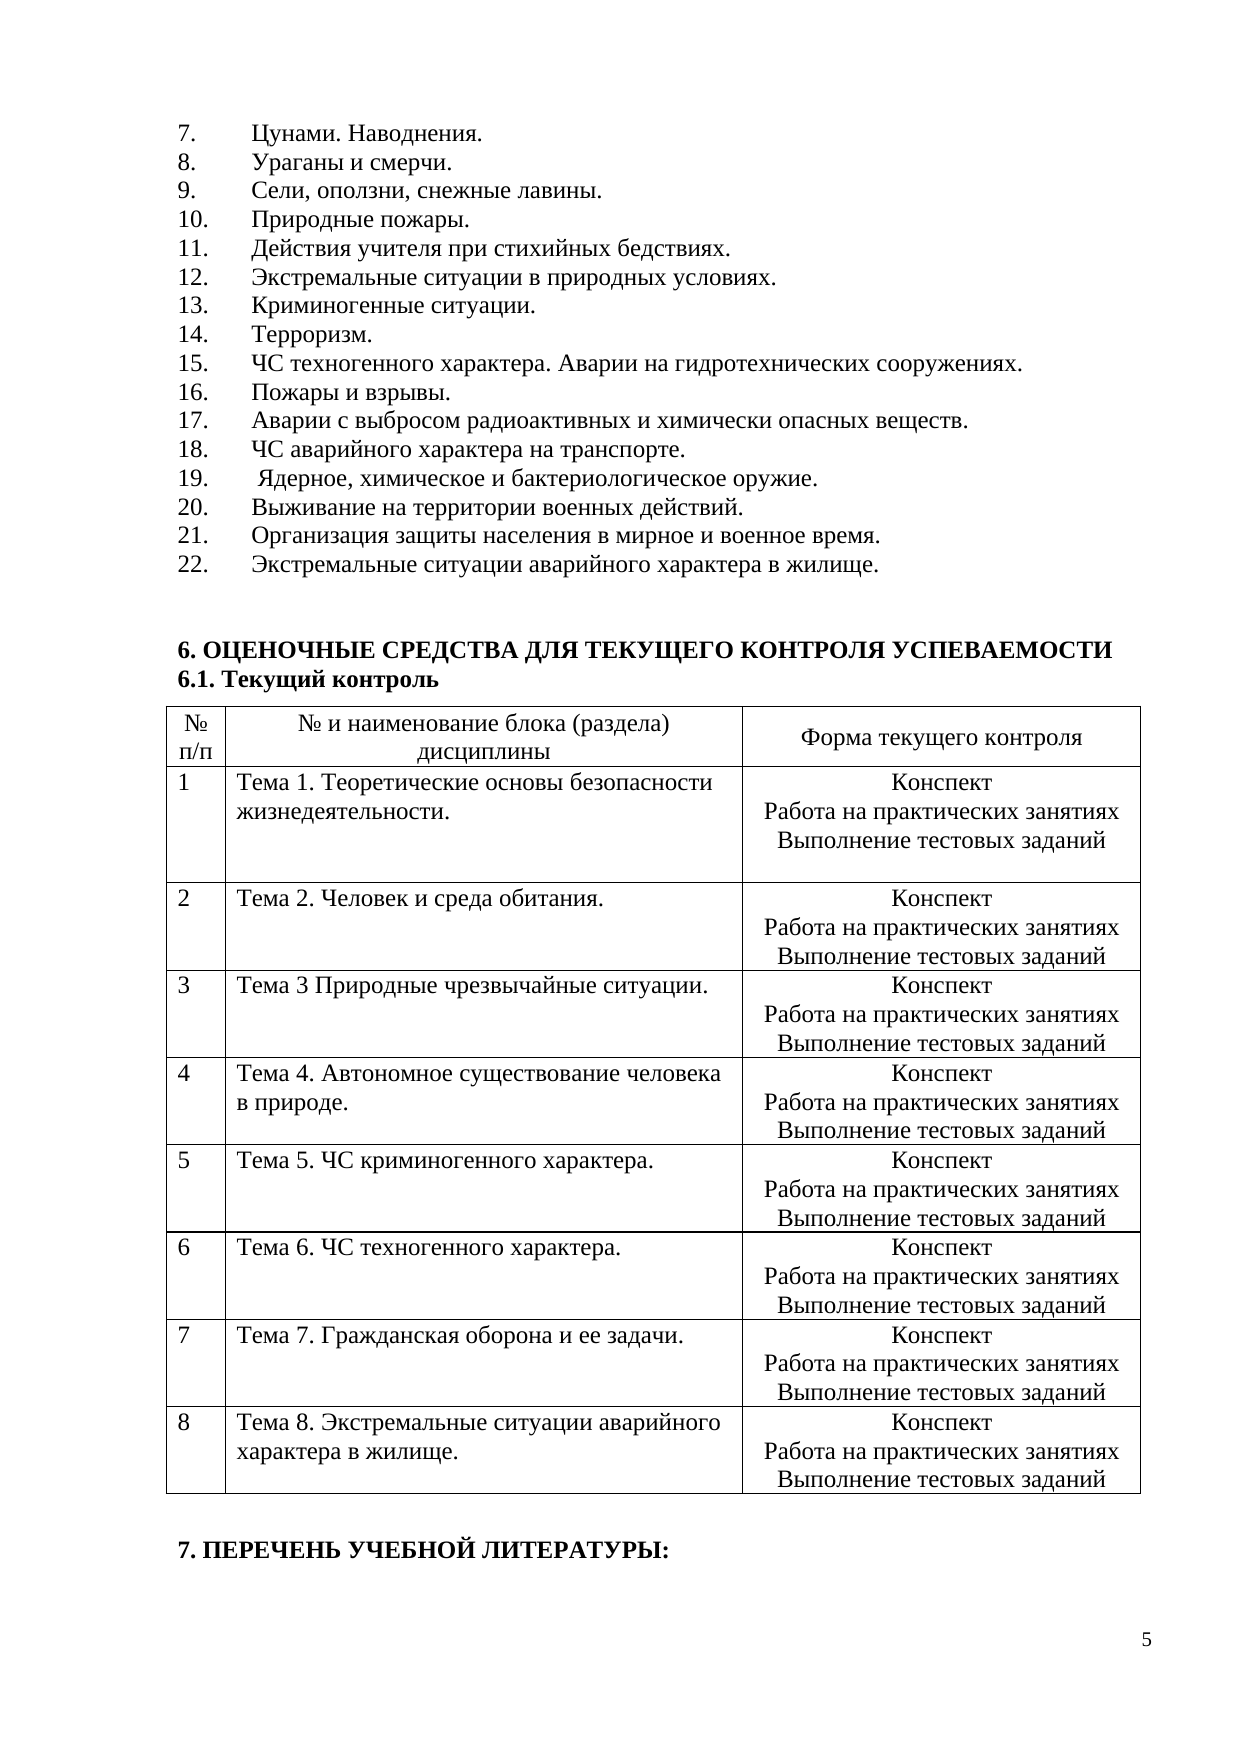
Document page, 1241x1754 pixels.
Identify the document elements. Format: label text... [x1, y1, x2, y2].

table_cell Конспект Работа на практических занятиях Выполнение тестовых заданий [743, 1233, 1140, 1319]
list Сели, оползни, снежные лавины. [177, 176, 1152, 204]
list Выживание на территории военных действий. [177, 492, 1152, 521]
table_cell 2 [167, 883, 225, 969]
table_cell Конспект Работа на практических занятиях Выполнение тестовых заданий [743, 1145, 1140, 1231]
list Терроризм. [177, 319, 1152, 348]
table_header Форма текущего контроля [743, 707, 1140, 766]
table_cell Тема 4. Автономное существование человека в природе. [226, 1058, 742, 1144]
list Организация защиты населения в мирное и военное время. [177, 521, 1152, 549]
table_cell Тема 6. ЧС техногенного характера. [226, 1233, 742, 1319]
table_cell 6 [167, 1233, 225, 1319]
list Экстремальные ситуации аварийного характера в жилище. [177, 549, 1152, 578]
table_cell Тема 1. Теоретические основы безопасности жизнедеятельности. [226, 767, 742, 882]
table_cell Конспект Работа на практических занятиях Выполнение тестовых заданий [743, 971, 1140, 1057]
table_header № и наименование блока (раздела) дисциплины [226, 707, 742, 766]
table_cell Конспект Работа на практических занятиях Выполнение тестовых заданий [743, 1058, 1140, 1144]
list Чс техногенного характера. Аварии на гидротехнических сооружениях. [177, 348, 1152, 377]
table_cell 7 [167, 1320, 225, 1406]
list Аварии с выбросом радиоактивных и химически опасных веществ. [177, 406, 1152, 434]
table_cell 4 [167, 1058, 225, 1144]
list Криминогенные ситуации. [177, 291, 1152, 319]
list Действия учителя при стихийных бедствиях. [177, 233, 1152, 262]
list Экстремальные ситуации в природных условиях. [177, 262, 1152, 291]
table_cell 1 [167, 767, 225, 882]
list Пожары и взрывы. [177, 377, 1152, 406]
list Ядерное, химическое и бактериологическое оружие. [177, 463, 1152, 492]
text 6.1. Текущий контроль [177, 664, 1152, 693]
table_cell Тема 5. ЧС криминогенного характера. [226, 1145, 742, 1231]
table_cell Тема 7. Гражданская оборона и ее задачи. [226, 1320, 742, 1406]
table_cell Конспект Работа на практических занятиях Выполнение тестовых заданий [743, 883, 1140, 969]
table_cell 5 [167, 1145, 225, 1231]
table_cell Конспект Работа на практических занятиях Выполнение тестовых заданий [743, 1407, 1140, 1493]
table_cell 8 [167, 1407, 225, 1493]
list Цунами. Наводнения. [177, 118, 1152, 147]
table_cell 3 [167, 971, 225, 1057]
table_header № п/п [167, 707, 225, 766]
table_cell Тема 3 Природные чрезвычайные ситуации. [226, 971, 742, 1057]
table_cell Конспект Работа на практических занятиях Выполнение тестовых заданий [743, 1320, 1140, 1406]
text 7. ПЕРЕЧЕНЬ УЧЕБНОЙ ЛИТЕРАТУРЫ: [177, 1536, 1152, 1564]
table_cell Тема 8. Экстремальные ситуации аварийного характера в жилище. [226, 1407, 742, 1493]
list ЧС аварийного характера на транспорте. [177, 434, 1152, 463]
list Природные пожары. [177, 204, 1152, 233]
table_cell Тема 2. Человек и среда обитания. [226, 883, 742, 969]
text 6. Оценочные средства для текущего контроля успеваемости [177, 636, 1152, 664]
table_cell Конспект Работа на практических занятиях Выполнение тестовых заданий [743, 767, 1140, 882]
list Ураганы и смерчи. [177, 147, 1152, 176]
